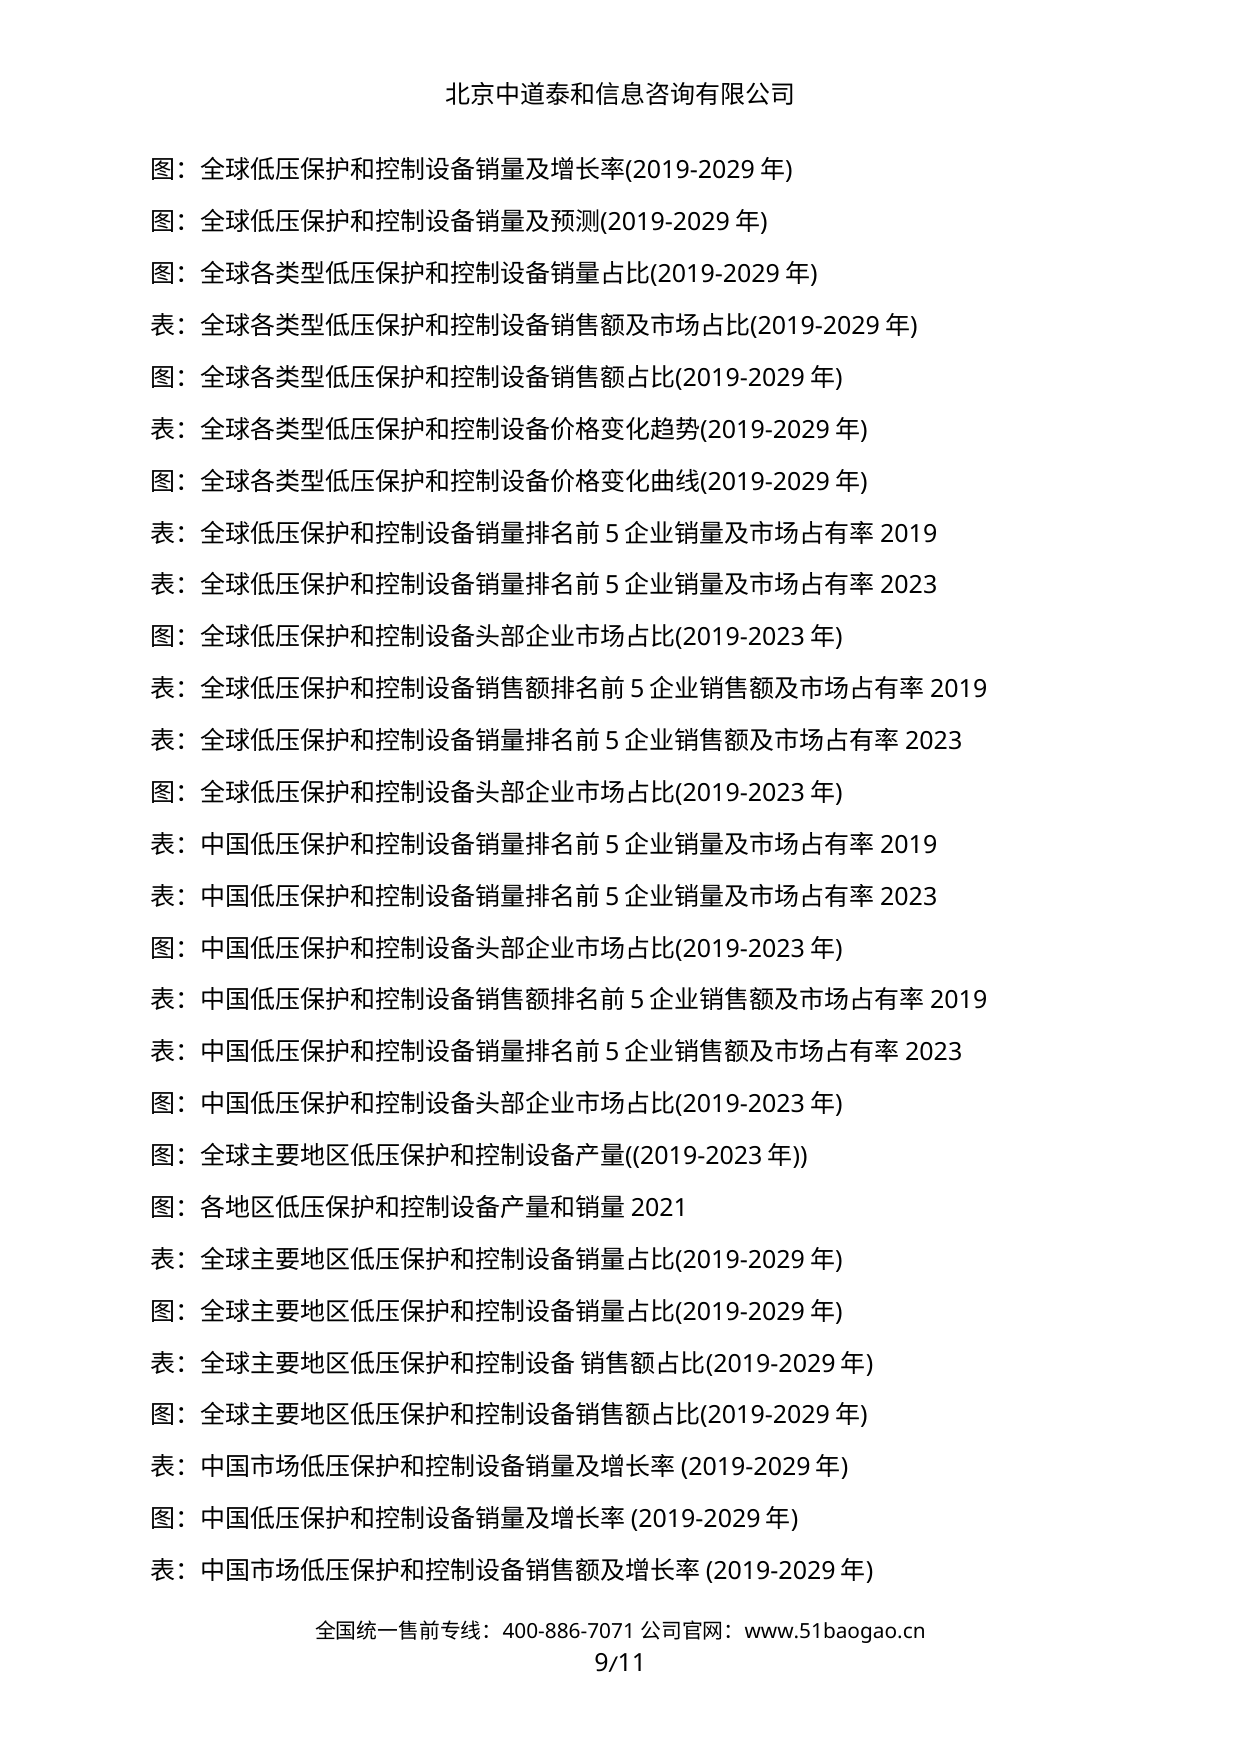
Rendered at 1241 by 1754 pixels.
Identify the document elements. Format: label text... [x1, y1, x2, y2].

text 图：中国低压保护和控制设备头部企业市场占比(2019-2023年) [150, 1084, 1090, 1120]
text 图：全球主要地区低压保护和控制设备产量((2019-2023年)) [150, 1136, 1090, 1172]
text 图：全球低压保护和控制设备头部企业市场占比(2019-2023年) [150, 772, 1090, 809]
text 表：全球低压保护和控制设备销量排名前5企业销量及市场占有率 2023 [150, 565, 1090, 601]
text 图：全球低压保护和控制设备头部企业市场占比(2019-2023年) [150, 617, 1090, 653]
text 表：中国低压保护和控制设备销量排名前5企业销量及市场占有率 2023 [150, 876, 1090, 912]
text 表：全球低压保护和控制设备销售额排名前5企业销售额及市场占有率 2019 [150, 669, 1090, 705]
text 表：中国市场低压保护和控制设备销售额及增长率 (2019-2029年) [150, 1551, 1090, 1587]
text 表：全球各类型低压保护和控制设备价格变化趋势(2019-2029年) [150, 409, 1090, 446]
text 图：全球低压保护和控制设备销量及增长率(2019-2029年) [150, 150, 1090, 186]
text 图：全球各类型低压保护和控制设备销售额占比(2019-2029年) [150, 357, 1090, 394]
text 表：中国低压保护和控制设备销量排名前5企业销售额及市场占有率 2023 [150, 1032, 1090, 1068]
text 图：全球各类型低压保护和控制设备价格变化曲线(2019-2029年) [150, 461, 1090, 497]
text 表：中国市场低压保护和控制设备销量及增长率 (2019-2029年) [150, 1447, 1090, 1483]
text 图：全球各类型低压保护和控制设备销量占比(2019-2029年) [150, 254, 1090, 290]
text 表：全球主要地区低压保护和控制设备销量占比(2019-2029年) [150, 1239, 1090, 1276]
text 图：全球主要地区低压保护和控制设备销量占比(2019-2029年) [150, 1291, 1090, 1327]
text 图：中国低压保护和控制设备头部企业市场占比(2019-2023年) [150, 928, 1090, 964]
text 表：中国低压保护和控制设备销售额排名前5企业销售额及市场占有率 2019 [150, 980, 1090, 1016]
text 表：全球低压保护和控制设备销量排名前5企业销量及市场占有率 2019 [150, 513, 1090, 549]
text 图：各地区低压保护和控制设备产量和销量 2021 [150, 1187, 1090, 1224]
text 表：全球各类型低压保护和控制设备销售额及市场占比(2019-2029年) [150, 306, 1090, 342]
text 表：全球主要地区低压保护和控制设备 销售额占比(2019-2029年) [150, 1343, 1090, 1379]
text 图：全球主要地区低压保护和控制设备销售额占比(2019-2029年) [150, 1395, 1090, 1431]
text 图：中国低压保护和控制设备销量及增长率 (2019-2029年) [150, 1499, 1090, 1535]
text 表：中国低压保护和控制设备销量排名前5企业销量及市场占有率 2019 [150, 824, 1090, 861]
text 图：全球低压保护和控制设备销量及预测(2019-2029年) [150, 202, 1090, 238]
text 表：全球低压保护和控制设备销量排名前5企业销售额及市场占有率 2023 [150, 721, 1090, 757]
